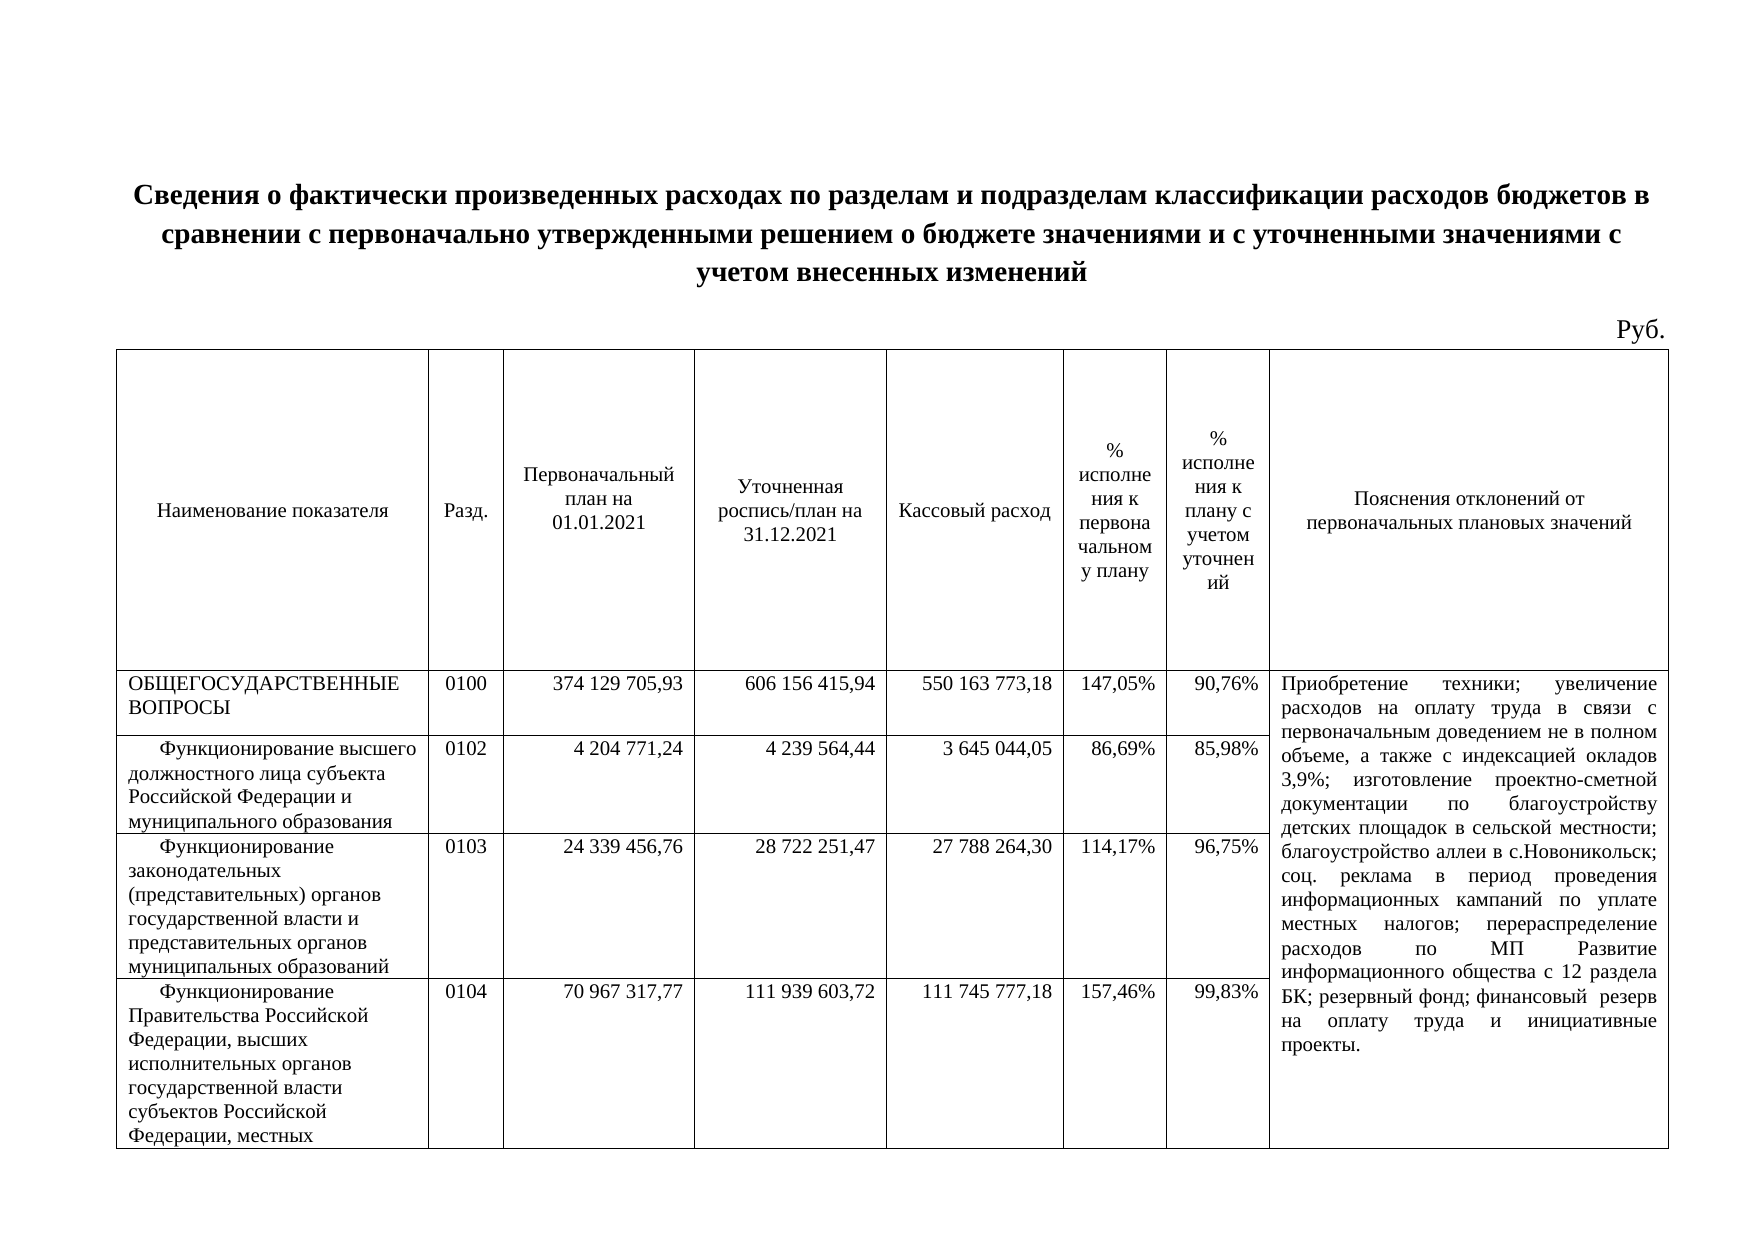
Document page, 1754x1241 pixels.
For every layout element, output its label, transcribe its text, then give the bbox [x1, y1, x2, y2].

text Сведения о фактически произведенных расходах по разделам и подразделам классификации расходов бюджетов в сравнении с первоначально утвержденными решением о бюджете значениями и с уточненными значениями с учетом внесенных изменений [118, 177, 1665, 288]
table_cell 157,46% [1064, 979, 1166, 1147]
table_cell ОБЩЕГОСУДАРСТВЕННЫЕ ВОПРОСЫ [117, 671, 428, 735]
table_header Первоначальный план на 01.01.2021 [504, 350, 694, 670]
table_cell Функционирование высшего должностного лица субъекта Российской Федерации и муниципального образования [117, 736, 428, 833]
table_cell 606 156 415,94 [695, 671, 886, 735]
table_cell 96,75% [1167, 834, 1269, 978]
table_cell 4 204 771,24 [504, 736, 694, 833]
table_cell 28 722 251,47 [695, 834, 886, 978]
table_header Пояснения отклонений от первоначальных плановых значений [1270, 350, 1668, 670]
table_header Разд. [429, 350, 503, 670]
table_header Кассовый расход [887, 350, 1063, 670]
table_cell 85,98% [1167, 736, 1269, 833]
table_cell 86,69% [1064, 736, 1166, 833]
table_cell 147,05% [1064, 671, 1166, 735]
table_cell 114,17% [1064, 834, 1166, 978]
table_header Наименование показателя [117, 350, 428, 670]
table_cell Приобретение техники; увеличение расходов на оплату труда в связи с первоначальным доведением не в полном объеме, а также с индексацией окладов 3,9%; изготовление проектно-сметной документации по благоустройству детских площадок в сельской местности; благоустройство аллеи в с.Новоникольск; соц. реклама в период проведения информационных кампаний по уплате местных налогов; перераспределение расходов по МП Развитие информационного общества с 12 раздела БК; резервный фонд; финансовый резерв на оплату труда и инициативные проекты. [1270, 671, 1668, 1147]
table_cell 70 967 317,77 [504, 979, 694, 1147]
table_header % исполнения к первоначальному плану [1064, 350, 1166, 670]
table_cell 0103 [429, 834, 503, 978]
table_cell 99,83% [1167, 979, 1269, 1147]
table_cell 0100 [429, 671, 503, 735]
table_cell 0104 [429, 979, 503, 1147]
table_cell 90,76% [1167, 671, 1269, 735]
table_header Уточненная роспись/план на 31.12.2021 [695, 350, 886, 670]
table_cell 4 239 564,44 [695, 736, 886, 833]
table_cell 550 163 773,18 [887, 671, 1063, 735]
table_cell 111 745 777,18 [887, 979, 1063, 1147]
table_cell 27 788 264,30 [887, 834, 1063, 978]
table_cell 111 939 603,72 [695, 979, 886, 1147]
table_cell Функционирование законодательных (представительных) органов государственной власти и представительных органов муниципальных образований [117, 834, 428, 978]
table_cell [117, 979, 428, 1147]
table_cell 0102 [429, 736, 503, 833]
text Руб. [118, 314, 1665, 345]
table_header % исполнения к плану с учетом уточнений [1167, 350, 1269, 670]
table_cell 374 129 705,93 [504, 671, 694, 735]
table_cell 3 645 044,05 [887, 736, 1063, 833]
table_cell 24 339 456,76 [504, 834, 694, 978]
